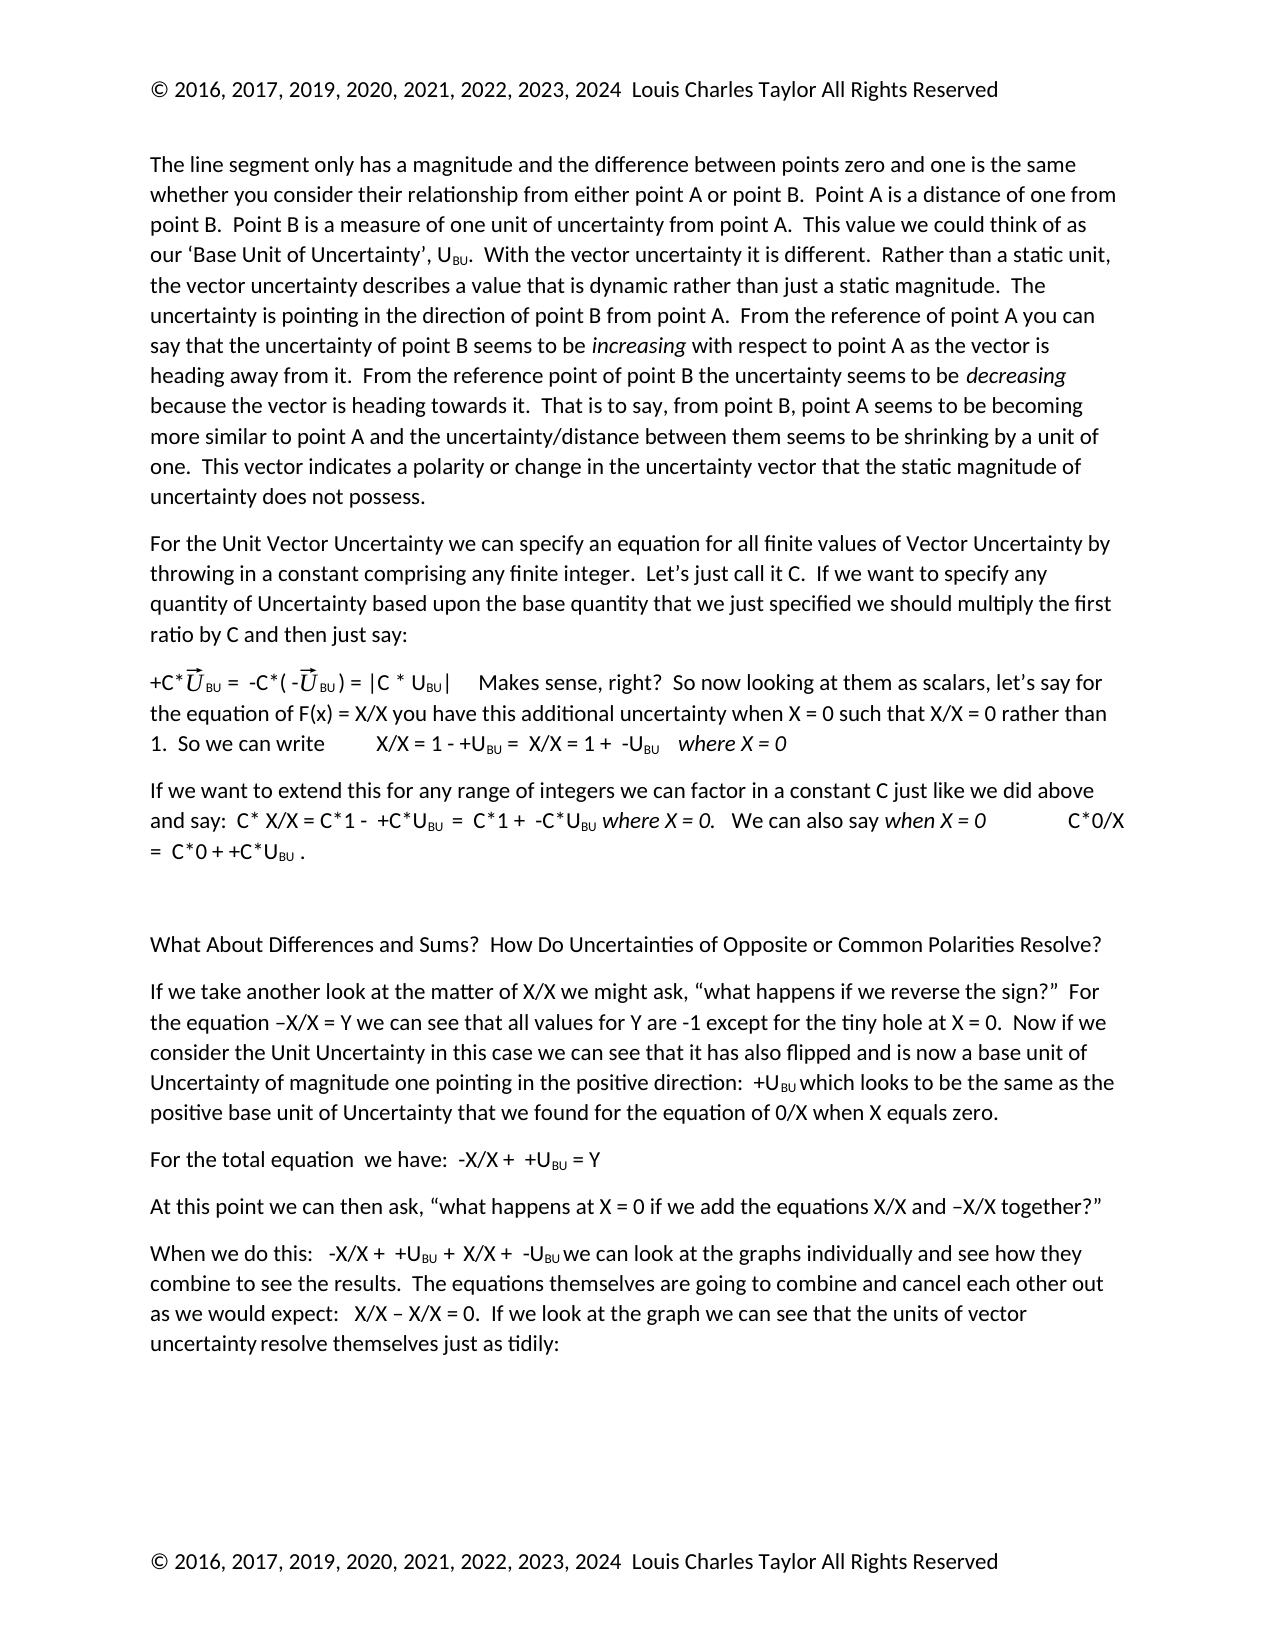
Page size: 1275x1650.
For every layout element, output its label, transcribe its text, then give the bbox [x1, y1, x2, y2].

text For the Unit Vector Uncertainty we can specify an equation for all finite values of Vector Uncertainty by throwing in a constant comprising any finite integer. Let’s just call it C. If we want to specify any quantity of Uncertainty based upon the base quantity that we just specified we should multiply the first ratio by C and then just say: [150, 529, 1125, 648]
text +C*BU = -C*( -BU ) = |C * UBU| Makes sense, right? So now looking at them as scalars, let’s say for the equation of F(x) = X/X you have this additional uncertainty when X = 0 such that X/X = 0 rather than 1. So we can write X/X = 1 - +UBU = X/X = 1 + -UBU where X = 0 [150, 667, 1125, 758]
text When we do this: -X/X + +UBU + X/X + -UBU we can look at the graphs individually and see how they combine to see the results. The equations themselves are going to combine and cancel each other out as we would expect: X/X – X/X = 0. If we look at the graph we can see that the units of vector uncertainty resolve themselves just as tidily: [150, 1239, 1125, 1358]
text If we want to extend this for any range of integers we can factor in a constant C just like we did above and say: C* X/X = C*1 - +C*UBU = C*1 + -C*UBU where X = 0. We can also say when X = 0 C*0/X = C*0 + +C*UBU . [150, 776, 1125, 865]
text For the total equation we have: -X/X + +UBU = Y [150, 1145, 1125, 1173]
text The line segment only has a magnitude and the difference between points zero and one is the same whether you consider their relationship from either point A or point B. Point A is a distance of one from point B. Point B is a measure of one unit of uncertainty from point A. This value we could think of as our ‘Base Unit of Uncertainty’, UBU. With the vector uncertainty it is different. Rather than a static unit, the vector uncertainty describes a value that is dynamic rather than just a static magnitude. The uncertainty is pointing in the direction of point B from point A. From the reference of point A you can say that the uncertainty of point B seems to be increasing with respect to point A as the vector is heading away from it. From the reference point of point B the uncertainty seems to be decreasing because the vector is heading towards it. That is to say, from point B, point A seems to be becoming more similar to point A and the uncertainty/distance between them seems to be shrinking by a unit of one. This vector indicates a polarity or change in the uncertainty vector that the static magnitude of uncertainty does not possess. [150, 150, 1125, 510]
text What About Differences and Sums? How Do Uncertainties of Opposite or Common Polarities Resolve? [150, 931, 1125, 959]
text At this point we can then ask, “what happens at X = 0 if we add the equations X/X and –X/X together?” [150, 1192, 1125, 1220]
text If we take another look at the matter of X/X we might ask, “what happens if we reverse the sign?” For the equation –X/X = Y we can see that all values for Y are -1 except for the tiny hole at X = 0. Now if we consider the Unit Uncertainty in this case we can see that it has also flipped and is now a base unit of Uncertainty of magnitude one pointing in the positive direction: +UBU which looks to be the same as the positive base unit of Uncertainty that we found for the equation of 0/X when X equals zero. [150, 977, 1125, 1126]
